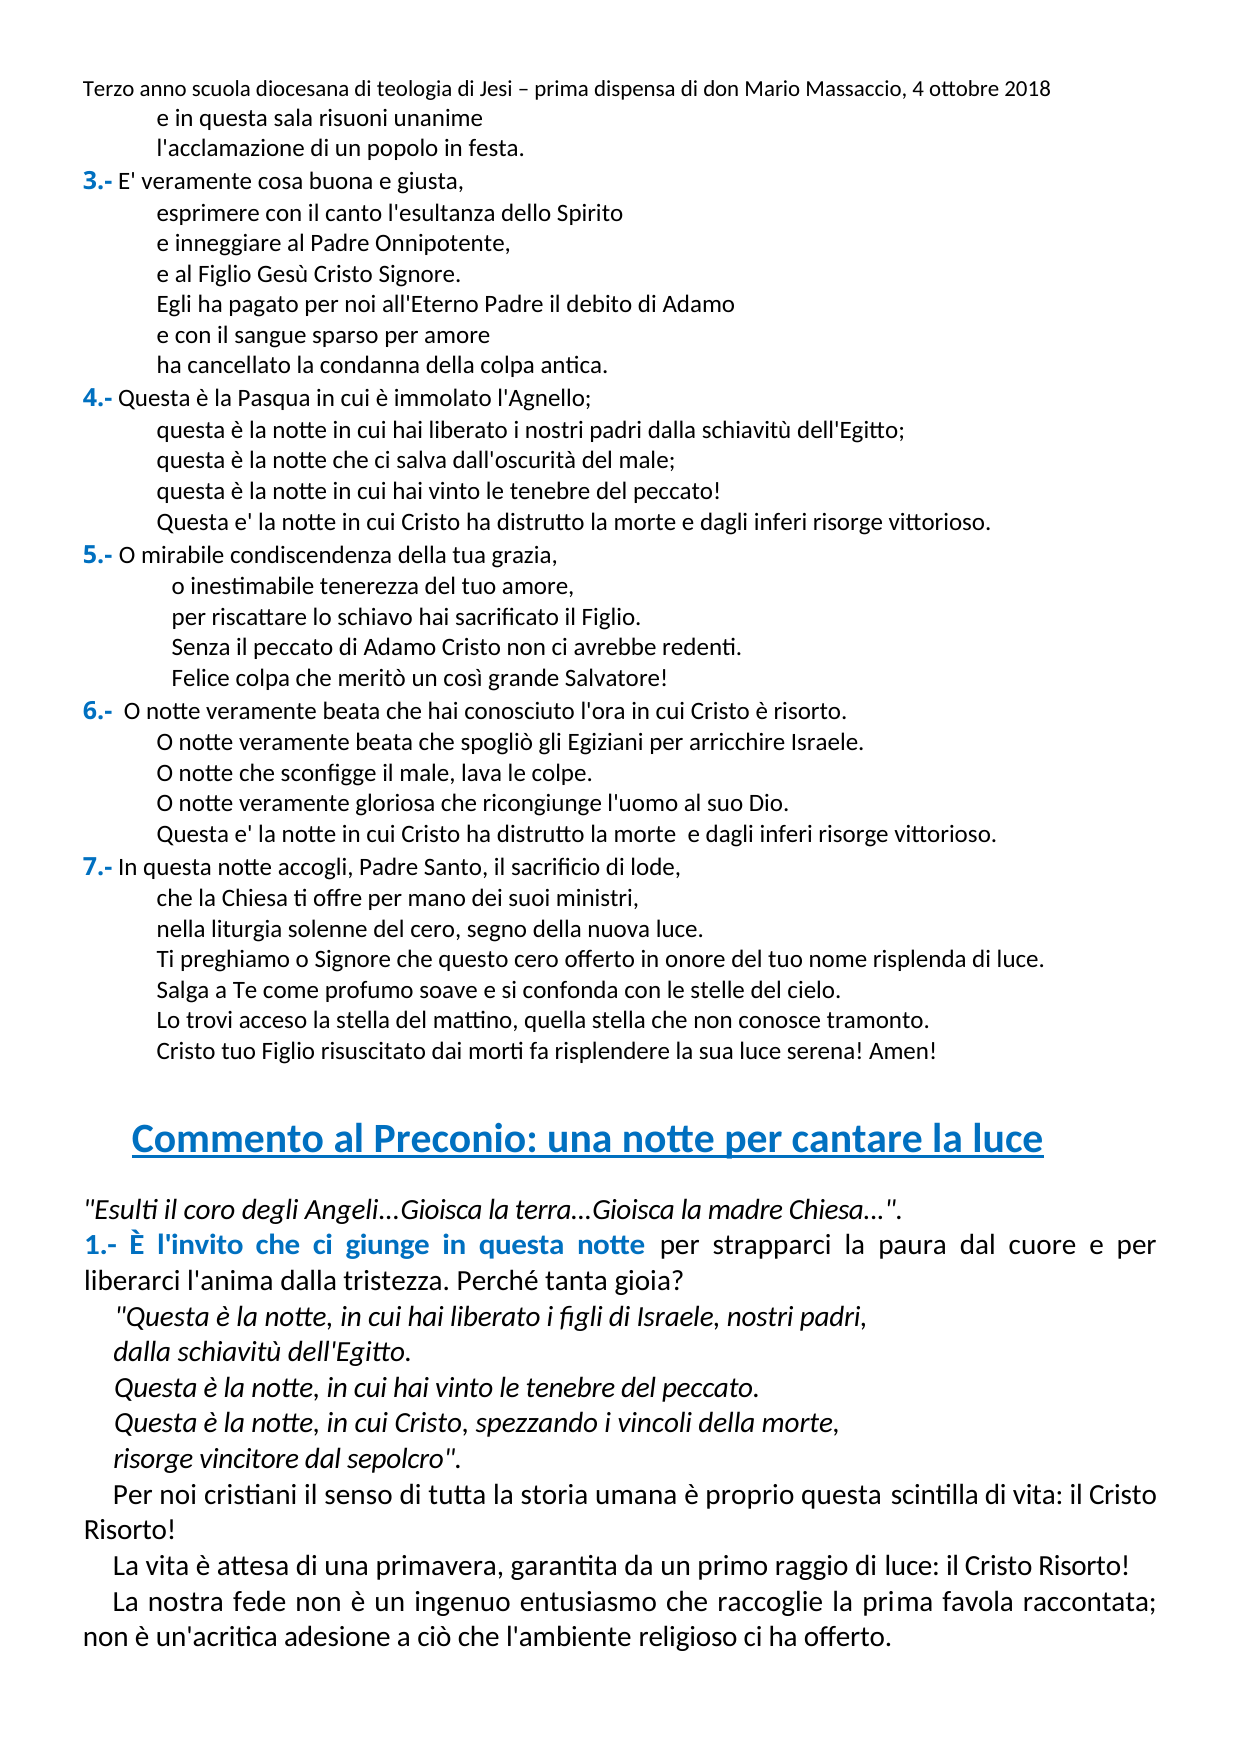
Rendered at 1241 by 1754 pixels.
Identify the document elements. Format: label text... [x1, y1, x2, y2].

text Cristo tuo Figlio risuscitato dai morti fa risplendere la sua luce serena! Amen! [83, 1035, 1157, 1066]
text Senza il peccato di Adamo Cristo non ci avrebbe redenti. [156, 631, 1157, 662]
text O notte che sconfigge il male, lava le colpe. [83, 757, 1157, 787]
text 5.- O mirabile condiscendenza della tua grazia, [83, 536, 1157, 570]
text Per noi cristiani il senso di tutta la storia umana è proprio questa scintilla di vita: il Cristo Risorto! [83, 1476, 1157, 1547]
text esprimere con il canto l'esultanza dello Spirito [83, 197, 1157, 227]
text 3.- E' veramente cosa buona e giusta, [83, 163, 1157, 197]
text O notte veramente beata che spogliò gli Egiziani per arricchire Israele. [83, 726, 1157, 757]
text o inestimabile tenerezza del tuo amore, [156, 570, 1157, 601]
text Commento al Preconio: una notte per cantare la luce [97, 1112, 1078, 1162]
text "Esulti il coro degli Angeli...Gioisca la terra...Gioisca la madre Chiesa...". [83, 1191, 1157, 1226]
text 7.- In questa notte accogli, Padre Santo, il sacrificio di lode, [83, 848, 1157, 883]
text Felice colpa che meritò un così grande Salvatore! [156, 662, 1157, 692]
text La nostra fede non è un ingenuo entusiasmo che raccoglie la prima favola raccontata; non è un'acritica adesione a ciò che l'ambiente religioso ci ha offerto. [83, 1583, 1157, 1654]
text "Questa è la notte, in cui hai liberato i figli di Israele, nostri padri, [114, 1298, 1157, 1333]
text Salga a Te come profumo soave e si confonda con le stelle del cielo. [83, 974, 1157, 1005]
text Egli ha pagato per noi all'Eterno Padre il debito di Adamo [83, 288, 1157, 319]
text questa è la notte che ci salva dall'oscurità del male; [83, 445, 1157, 475]
text Lo trovi acceso la stella del mattino, quella stella che non conosce tramonto. [83, 1005, 1157, 1035]
text O notte veramente gloriosa che ricongiunge l'uomo al suo Dio. [83, 787, 1157, 818]
text Questa è la notte, in cui Cristo, spezzando i vincoli della morte, [114, 1404, 1157, 1440]
text questa è la notte in cui hai liberato i nostri padri dalla schiavitù dell'Egitto; [83, 414, 1157, 445]
text per riscattare lo schiavo hai sacrificato il Figlio. [156, 601, 1157, 631]
text dalla schiavitù dell'Egitto. [113, 1333, 1157, 1369]
text La vita è attesa di una primavera, garantita da un primo raggio di luce: il Cristo Risorto! [83, 1547, 1157, 1583]
text 1.- È l'invito che ci giunge in questa notte per strapparci la paura dal cuore e per liberarci l'anima dalla tristezza. Perché tanta gioia? [84, 1226, 1157, 1298]
text Ti preghiamo o Signore che questo cero offerto in onore del tuo nome risplenda di luce. [83, 944, 1157, 974]
text Questa è la notte, in cui hai vinto le tenebre del peccato. [114, 1369, 1157, 1404]
text risorge vincitore dal sepolcro". [113, 1440, 1157, 1476]
text che la Chiesa ti offre per mano dei suoi ministri, [83, 883, 1157, 913]
text e in questa sala risuoni unanime [83, 102, 1157, 132]
text 6.- O notte veramente beata che hai conosciuto l'ora in cui Cristo è risorto. [83, 692, 1157, 726]
text 4.- Questa è la Pasqua in cui è immolato l'Agnello; [83, 380, 1157, 414]
text Questa e' la notte in cui Cristo ha distrutto la morte e dagli inferi risorge vittorioso. [83, 818, 1157, 848]
text e al Figlio Gesù Cristo Signore. [83, 258, 1157, 288]
text e inneggiare al Padre Onnipotente, [83, 227, 1157, 258]
text nella liturgia solenne del cero, segno della nuova luce. [83, 913, 1157, 944]
text e con il sangue sparso per amore [83, 319, 1157, 349]
text l'acclamazione di un popolo in festa. [83, 132, 1157, 163]
text ha cancellato la condanna della colpa antica. [83, 349, 1157, 380]
text questa è la notte in cui hai vinto le tenebre del peccato! [83, 475, 1157, 506]
text Questa e' la notte in cui Cristo ha distrutto la morte e dagli inferi risorge vittorioso. [83, 506, 1157, 536]
